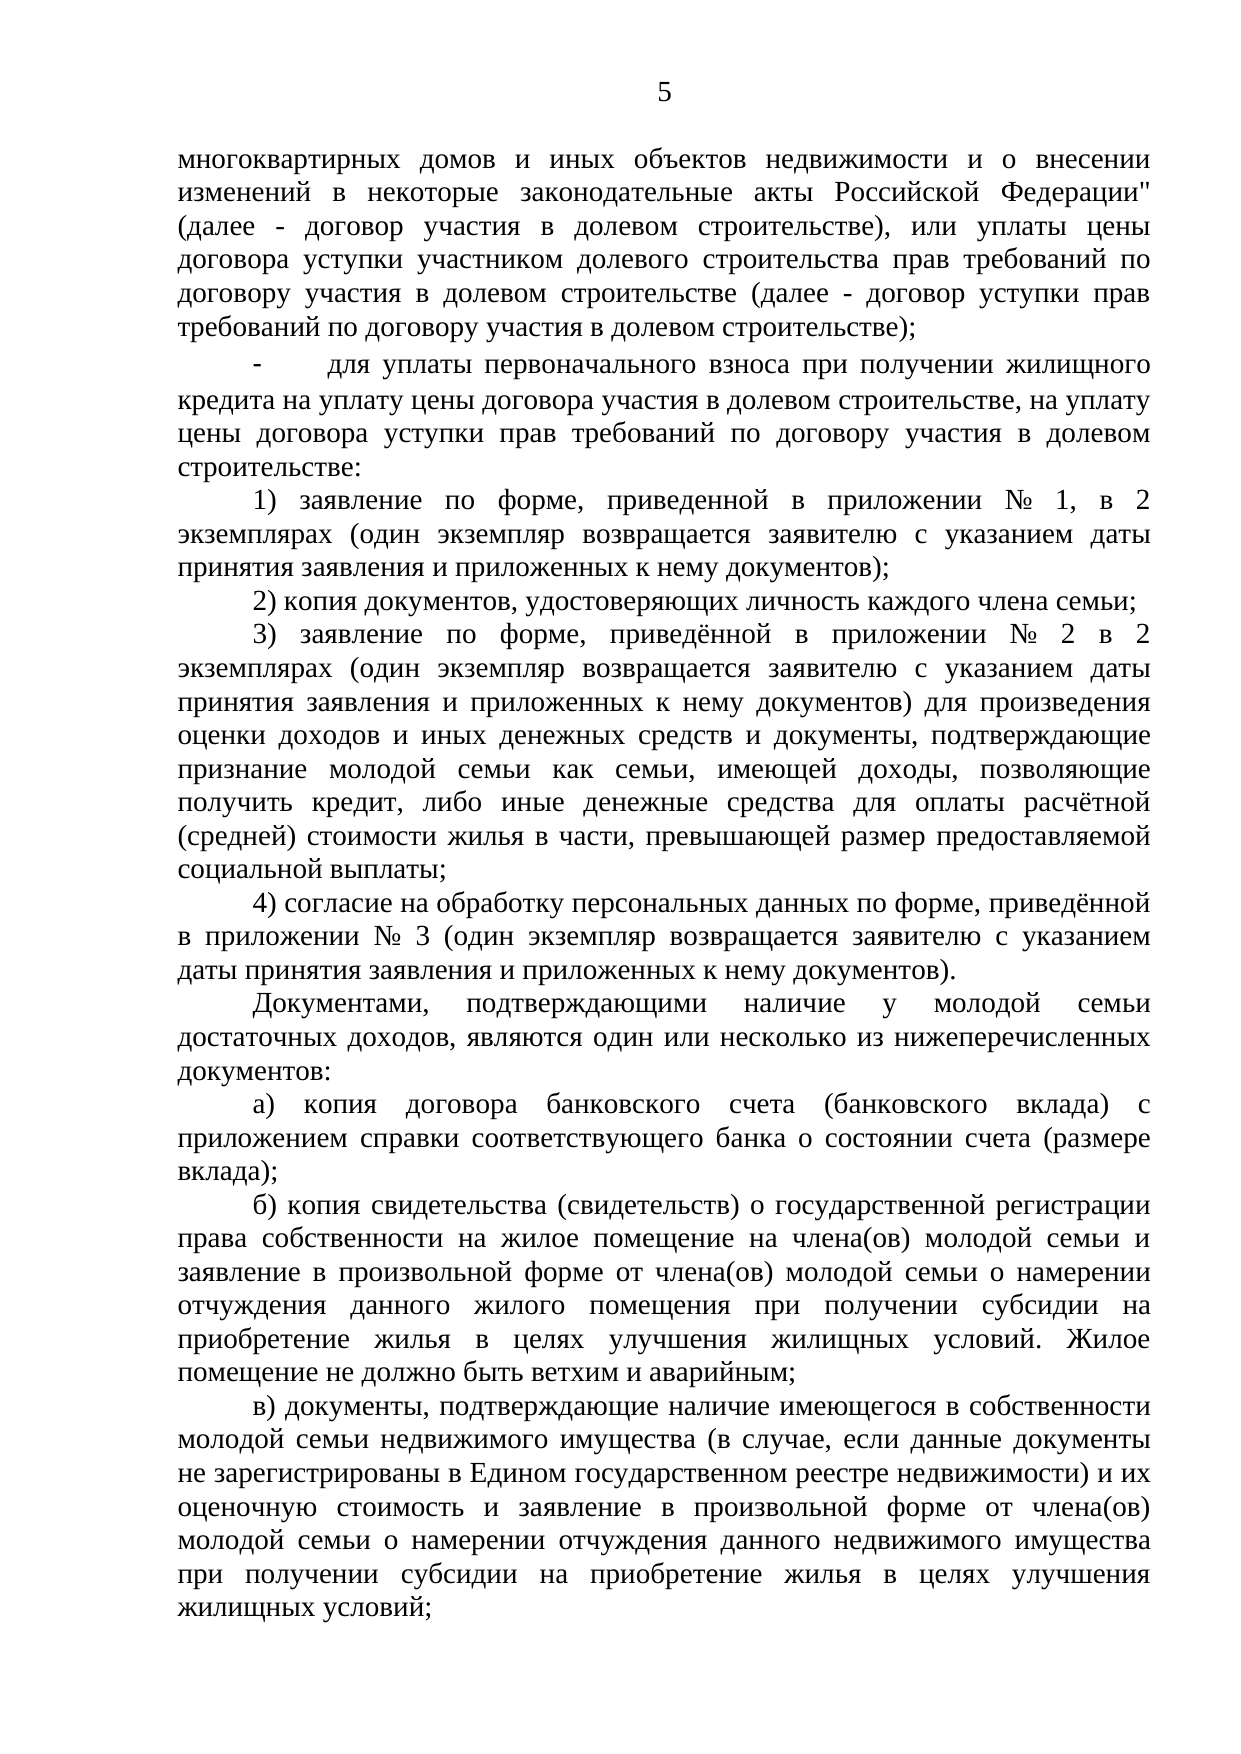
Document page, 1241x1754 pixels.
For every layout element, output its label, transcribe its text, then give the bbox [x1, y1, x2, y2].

text б) копия свидетельства (свидетельств) о государственной регистрации права собственности на жилое помещение на члена(ов) молодой семьи и заявление в произвольной форме от члена(ов) молодой семьи о намерении отчуждения данного жилого помещения при получении субсидии на приобретение жилья в целях улучшения жилищных условий. Жилое помещение не должно быть ветхим и аварийным; [177, 1187, 1152, 1388]
text а) копия договора банковского счета (банковского вклада) с приложением справки соответствующего банка о состоянии счета (размере вклада); [177, 1086, 1152, 1187]
text Документами, подтверждающими наличие у молодой семьи достаточных доходов, являются один или несколько из нижеперечисленных документов: [177, 986, 1152, 1086]
text в) документы, подтверждающие наличие имеющегося в собственности молодой семьи недвижимого имущества (в случае, если данные документы не зарегистрированы в Едином государственном реестре недвижимости) и их оценочную стоимость и заявление в произвольной форме от члена(ов) молодой семьи о намерении отчуждения данного недвижимого имущества при получении субсидии на приобретение жилья в целях улучшения жилищных условий; [177, 1388, 1152, 1623]
list для уплаты первоначального взноса при получении жилищного кредита на уплату цены договора участия в долевом строительстве, на уплату цены договора уступки прав требований по договору участия в долевом строительстве: [177, 342, 1152, 482]
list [177, 141, 1152, 342]
text 2) копия документов, удостоверяющих личность каждого члена семьи; [177, 583, 1152, 617]
text 3) заявление по форме, приведённой в приложении № 2 в 2 экземплярах (один экземпляр возвращается заявителю с указанием даты принятия заявления и приложенных к нему документов) для произведения оценки доходов и иных денежных средств и документы, подтверждающие признание молодой семьи как семьи, имеющей доходы, позволяющие получить кредит, либо иные денежные средства для оплаты расчётной (средней) стоимости жилья в части, превышающей размер предоставляемой социальной выплаты; [177, 617, 1152, 885]
text 1) заявление по форме, приведенной в приложении № 1, в 2 экземплярах (один экземпляр возвращается заявителю с указанием даты принятия заявления и приложенных к нему документов); [177, 482, 1152, 583]
text 4) согласие на обработку персональных данных по форме, приведённой в приложении № 3 (один экземпляр возвращается заявителю с указанием даты принятия заявления и приложенных к нему документов). [177, 885, 1152, 986]
